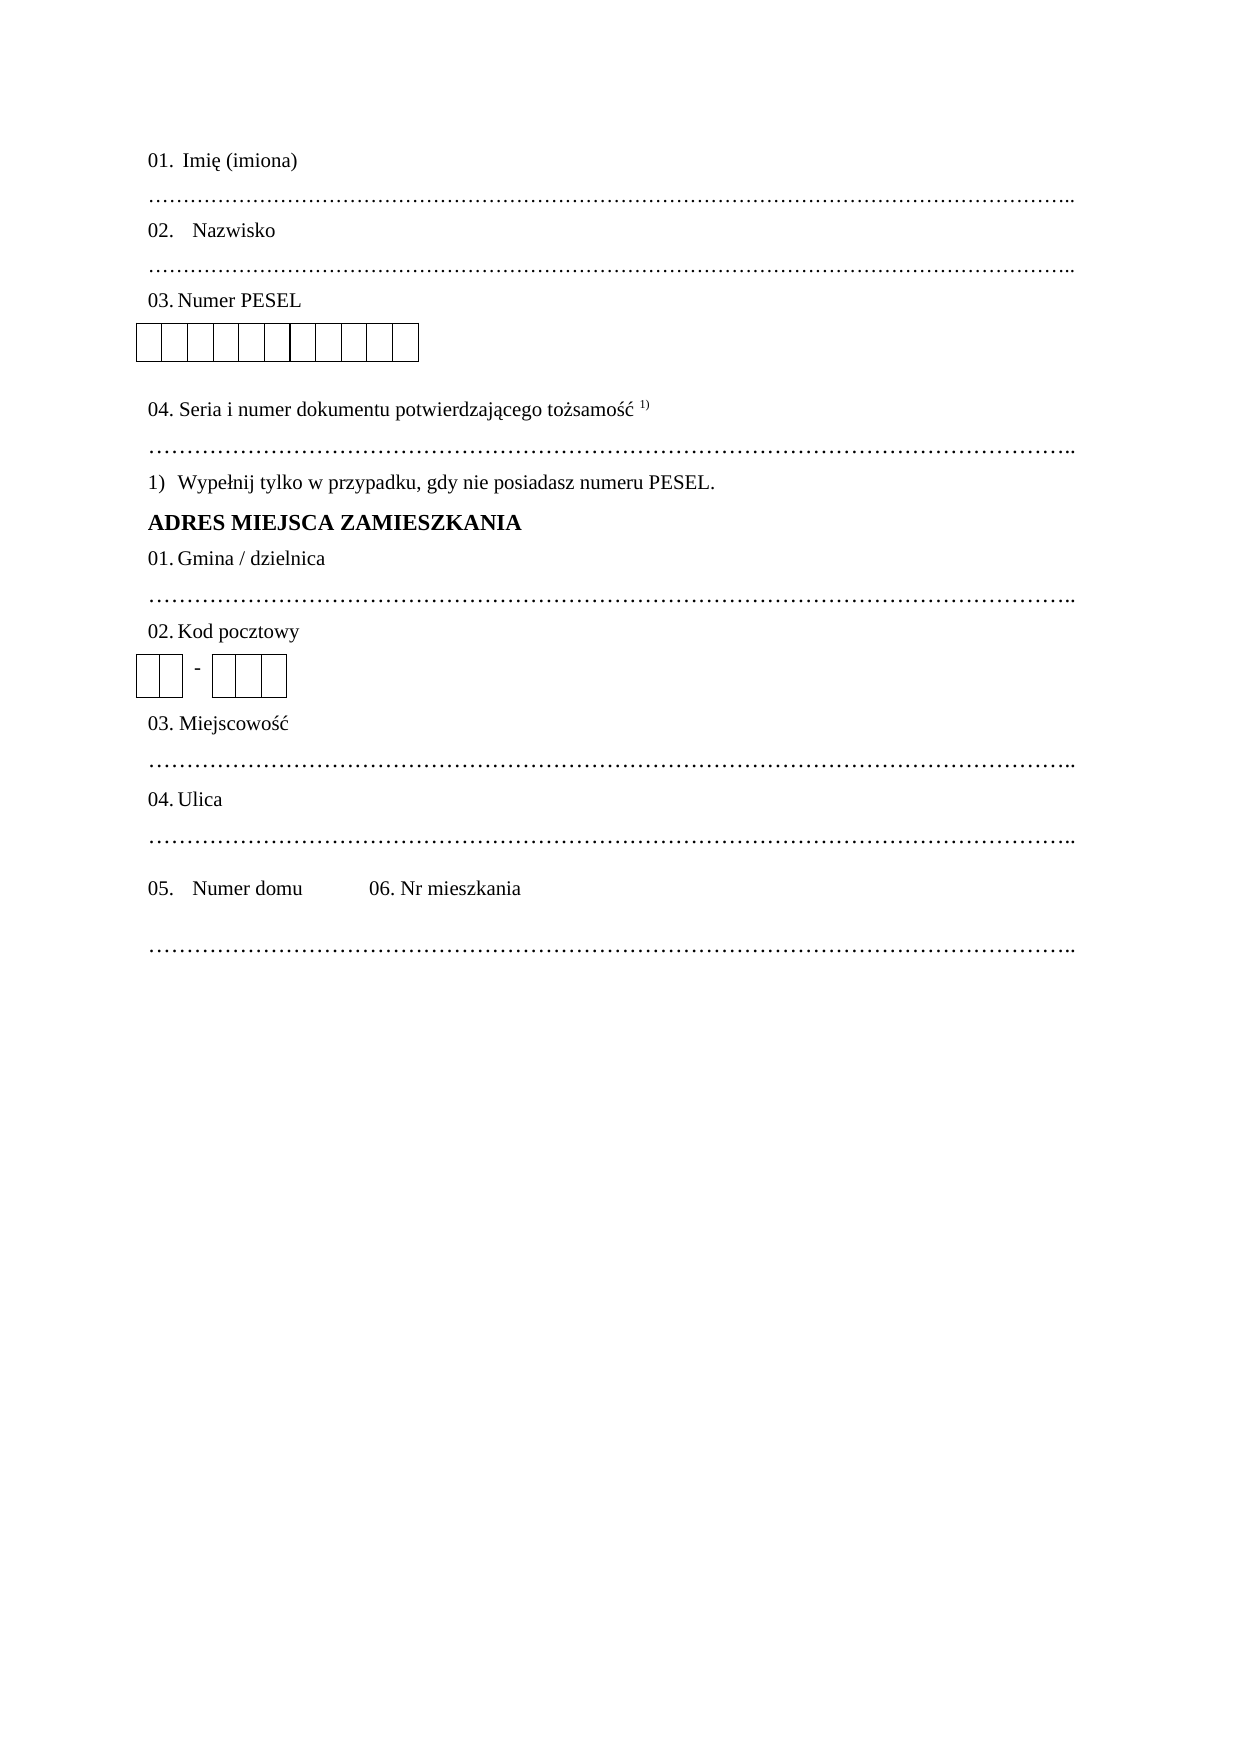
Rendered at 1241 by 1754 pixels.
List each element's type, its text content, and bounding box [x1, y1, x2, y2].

text …………………………………………………………………………………………………………………….. [148, 253, 1093, 277]
list Imię (imiona) [148, 148, 1093, 172]
list Wypełnij tylko w przypadku, gdy nie posiadasz numeru PESEL. [148, 470, 1093, 494]
table_header [162, 324, 187, 361]
table_header [137, 655, 159, 697]
text 04. Seria i numer dokumentu potwierdzającego tożsamość 1) [148, 397, 1093, 421]
table_header [342, 324, 366, 361]
table_header [291, 324, 315, 361]
list ………………………………………………………………………………………………………….. [148, 931, 1093, 958]
table_header [265, 324, 289, 361]
table_header - [183, 654, 212, 697]
text ………………………………………………………………………………………………………….. [148, 432, 1093, 458]
table_header [236, 655, 261, 697]
list Ulica [148, 787, 1093, 811]
table_header [262, 655, 286, 697]
text ………………………………………………………………………………………………………….. [148, 581, 1093, 607]
text …………………………………………………………………………………………………………………….. [148, 183, 1093, 207]
list Numer PESEL [148, 288, 1093, 312]
text ………………………………………………………………………………………………………….. [148, 822, 1093, 848]
table_header [160, 655, 182, 697]
table_header [316, 324, 341, 361]
table_header [214, 324, 238, 361]
text 03. Miejscowość [148, 711, 1093, 735]
list Numer domu 06. Nr mieszkania [148, 876, 1093, 900]
table_header [188, 324, 213, 361]
list Kod pocztowy [148, 619, 1093, 643]
table_header [367, 324, 392, 361]
table_header [393, 324, 418, 361]
table_header [213, 655, 235, 697]
text ………………………………………………………………………………………………………….. [148, 746, 1093, 772]
text ADRES MIEJSCA ZAMIESZKANIA [148, 509, 1093, 535]
table_header [137, 324, 161, 361]
list Nazwisko [148, 218, 1093, 242]
table_header [239, 324, 264, 361]
list Gmina / dzielnica [148, 546, 1093, 570]
